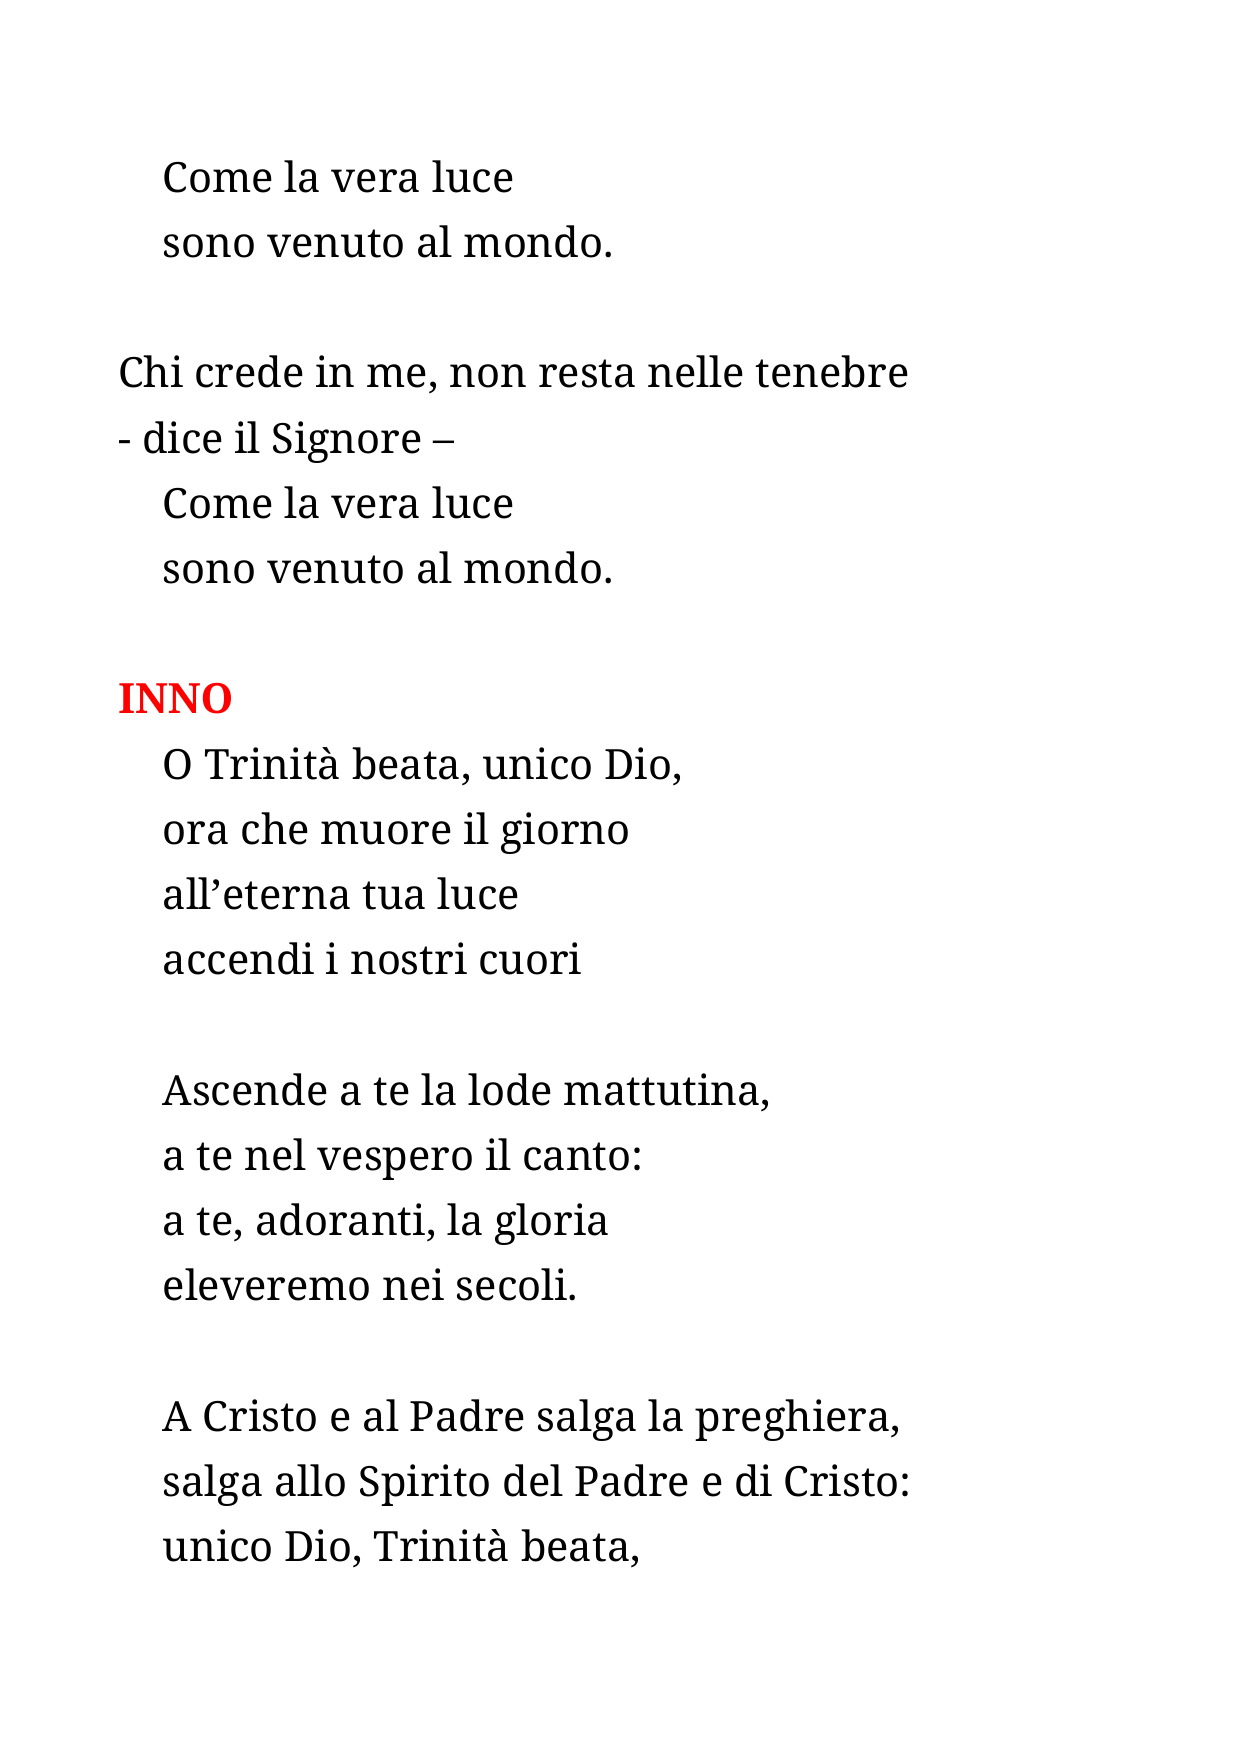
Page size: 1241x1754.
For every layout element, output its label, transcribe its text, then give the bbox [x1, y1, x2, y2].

text accendi i nostri cuori [162, 930, 1122, 987]
text INNO [118, 669, 1122, 726]
text sono venuto al mondo. [118, 539, 1122, 596]
text Come la vera luce [118, 148, 1122, 204]
text salga allo Spirito del Padre e di Cristo: [162, 1452, 1122, 1508]
text Come la vera luce [118, 474, 1122, 530]
text unico Dio, Trinità beata, [162, 1517, 1122, 1574]
text A Cristo e al Padre salga la preghiera, [162, 1387, 1122, 1443]
text a te, adoranti, la gloria [162, 1191, 1122, 1248]
text all’eterna tua luce [162, 865, 1122, 922]
text a te nel vespero il canto: [162, 1126, 1122, 1182]
text Ascende a te la lode mattutina, [162, 1061, 1122, 1117]
text eleveremo nei secoli. [162, 1256, 1122, 1313]
text - dice il Signore – [118, 408, 1122, 465]
text Chi crede in me, non resta nelle tenebre [118, 343, 1122, 400]
text O Trinità beata, unico Dio, [162, 734, 1122, 791]
text ora che muore il giorno [162, 800, 1122, 856]
text sono venuto al mondo. [118, 213, 1122, 269]
